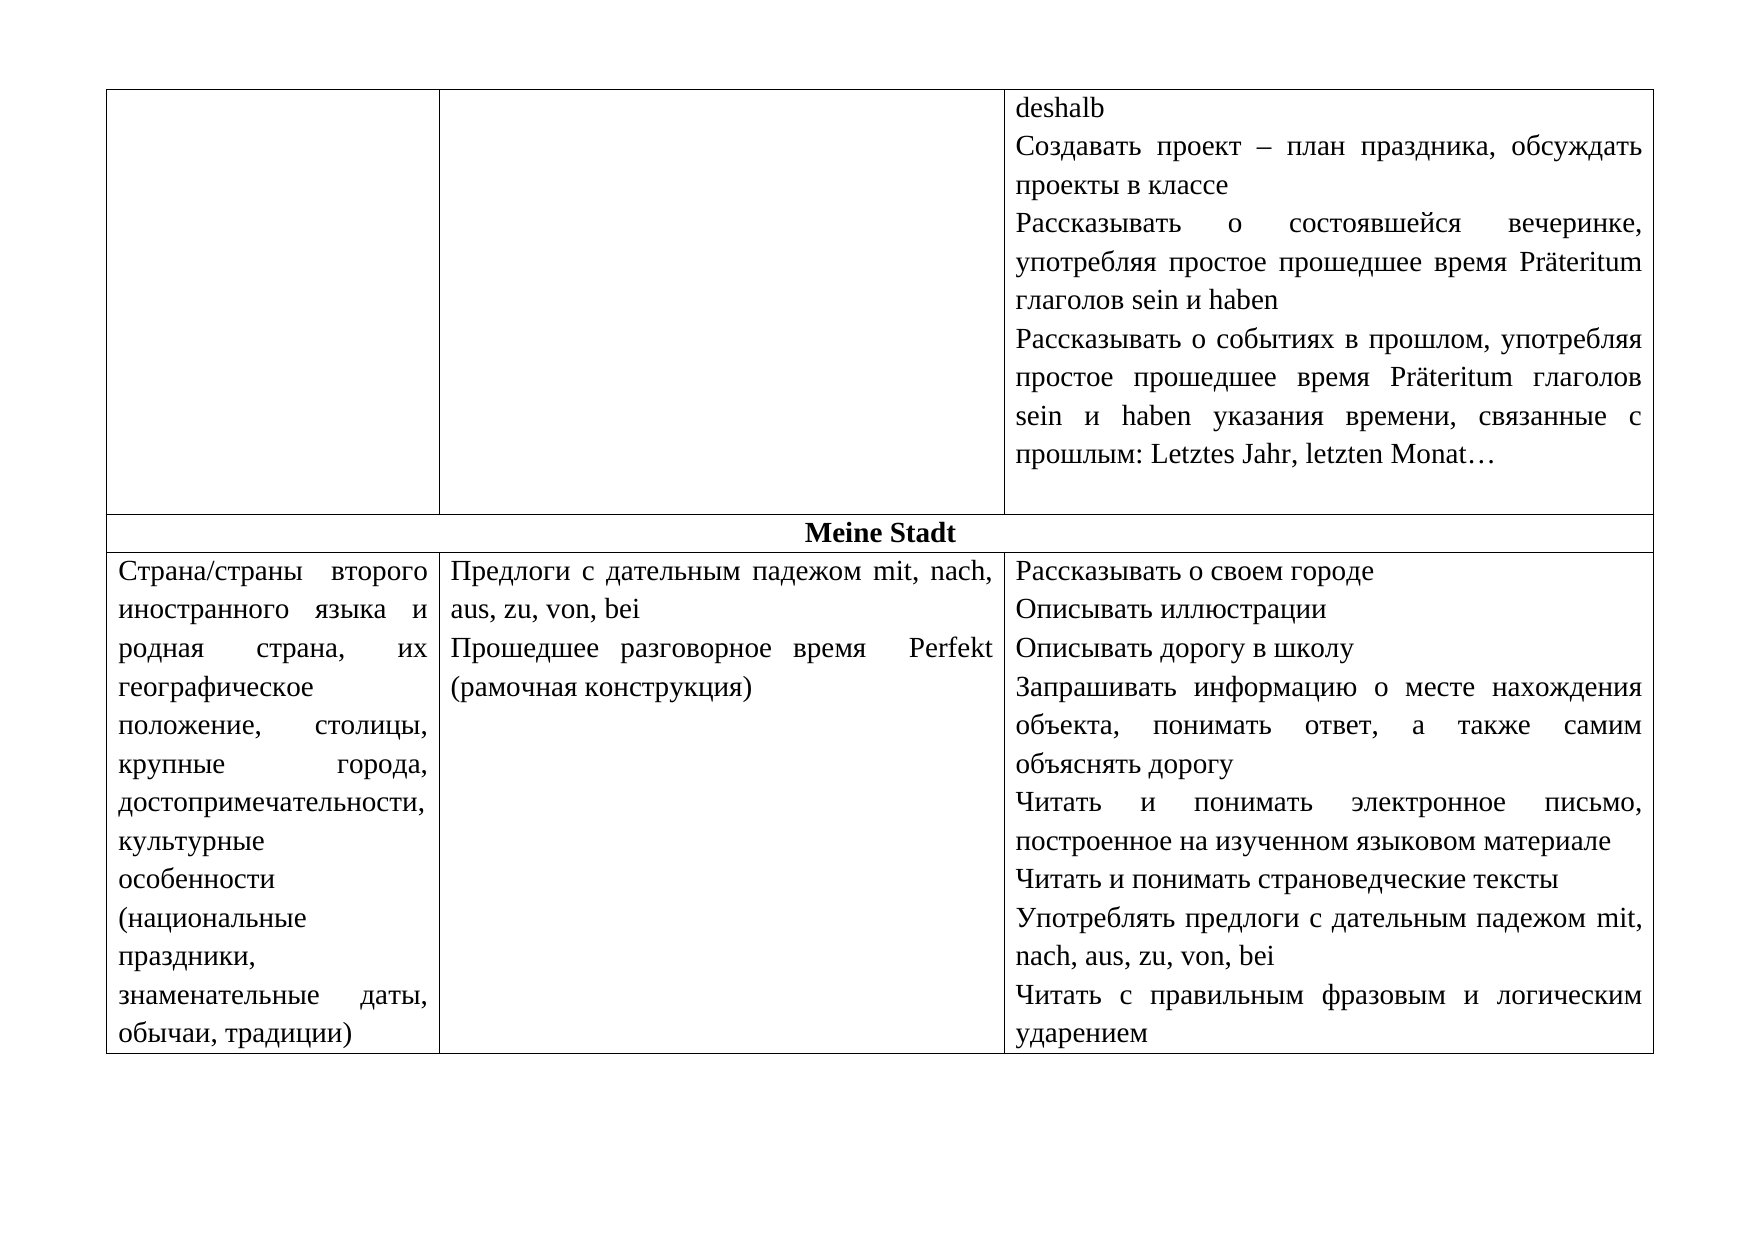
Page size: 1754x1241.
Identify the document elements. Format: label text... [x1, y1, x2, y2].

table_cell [107, 553, 439, 1053]
table_cell Meine Stadt [107, 515, 1653, 552]
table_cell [1005, 90, 1653, 514]
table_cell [107, 90, 439, 514]
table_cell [440, 90, 1004, 514]
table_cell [440, 553, 1004, 1053]
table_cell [1005, 553, 1653, 1053]
